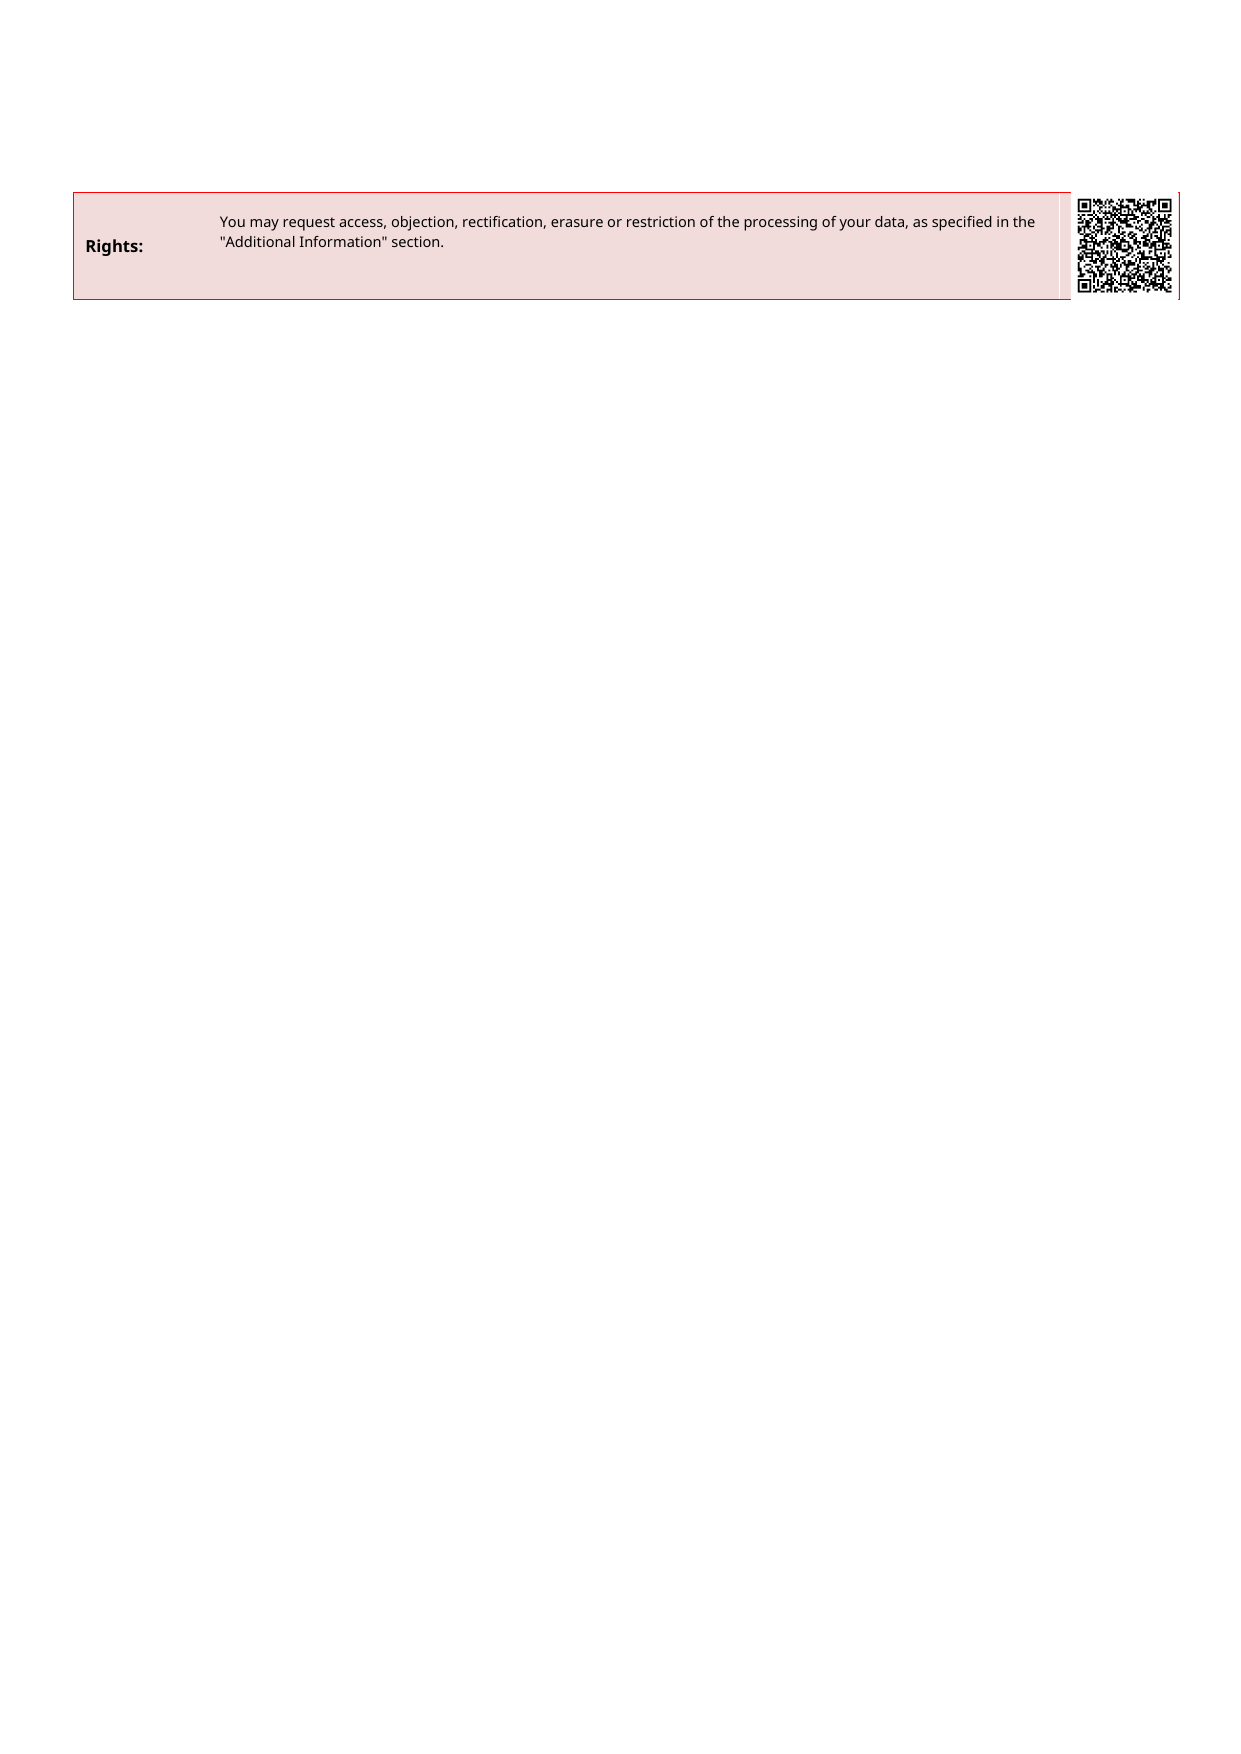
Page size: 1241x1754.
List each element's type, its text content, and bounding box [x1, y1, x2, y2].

picture [1070, 192, 1179, 300]
table_cell You may request access, objection, rectification, erasure or restriction of the processing of your data, as specified in the "Additional Information" section. [208, 193, 1059, 299]
table_cell Rights: [74, 193, 208, 299]
table_cell [1060, 193, 1070, 299]
